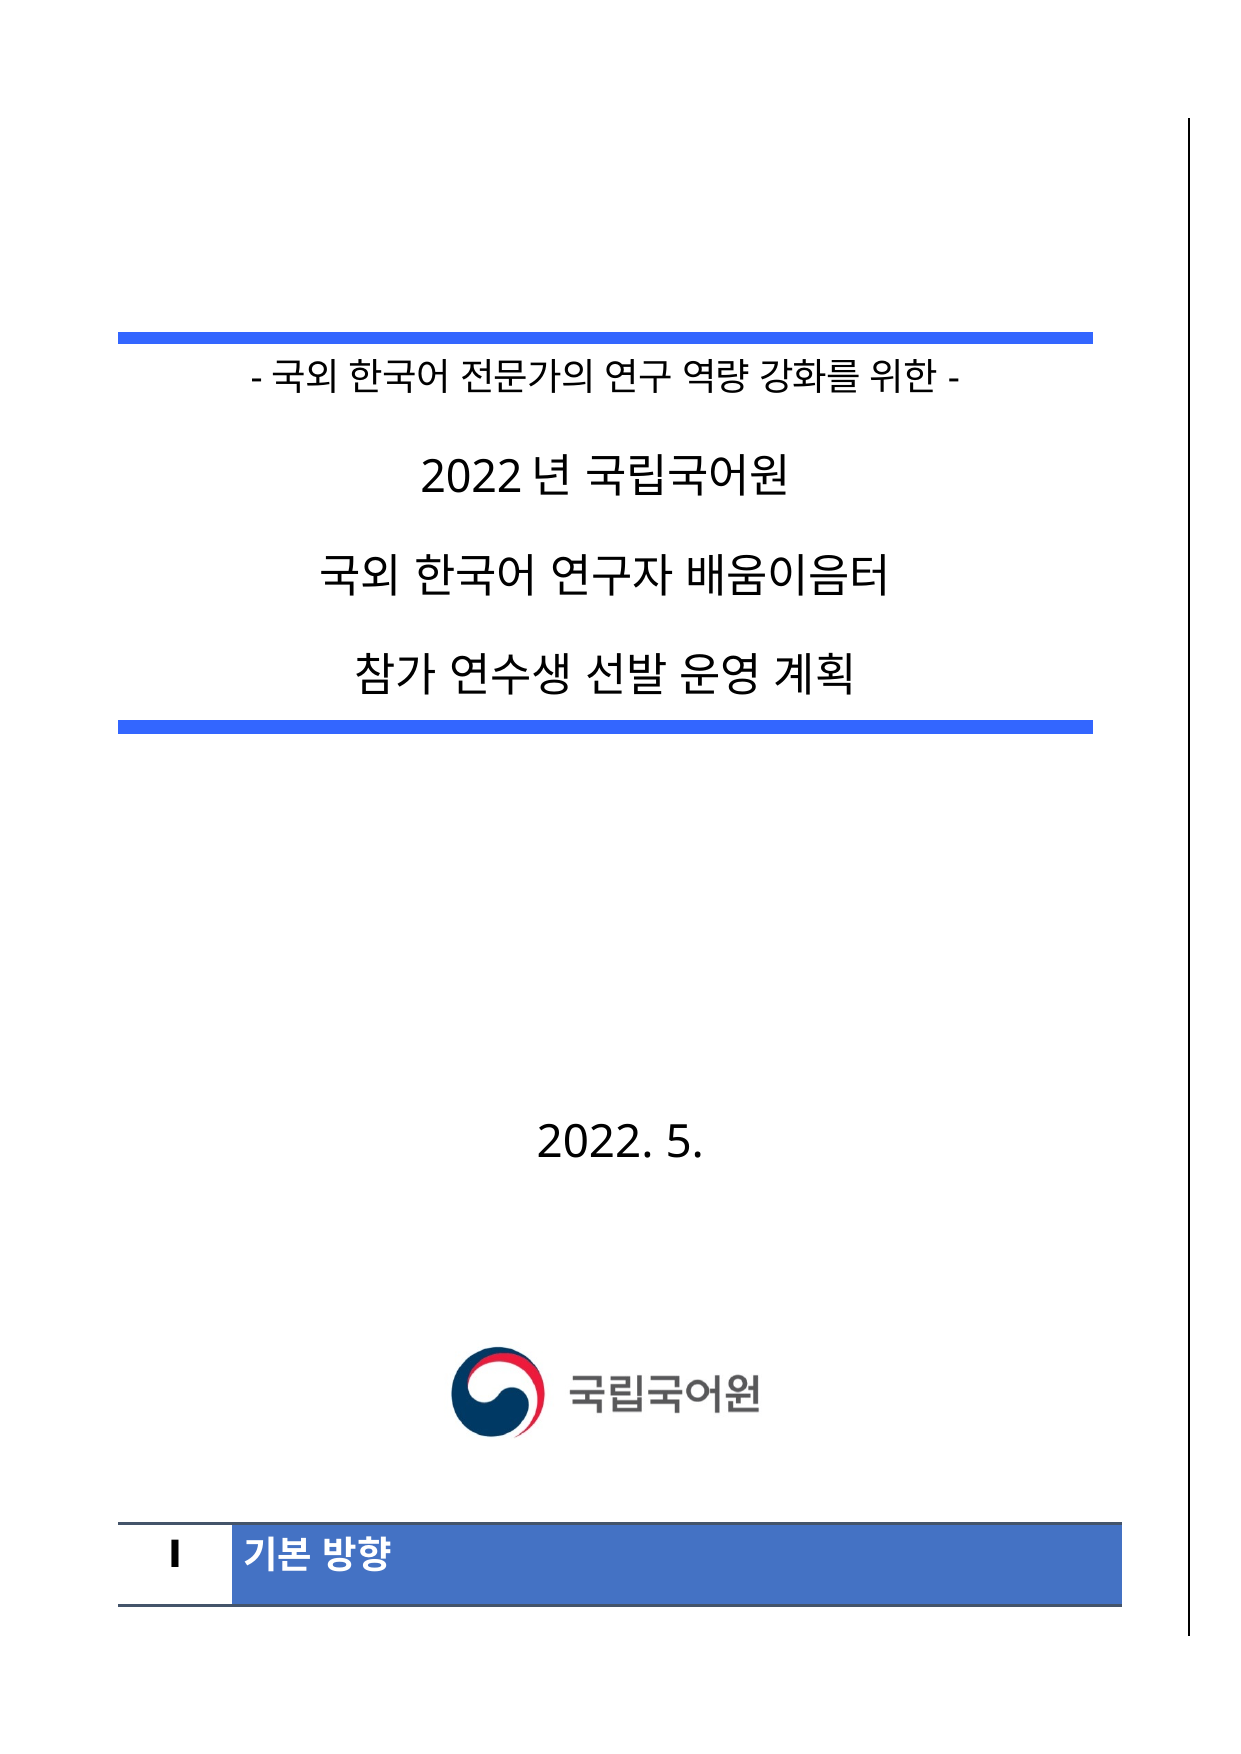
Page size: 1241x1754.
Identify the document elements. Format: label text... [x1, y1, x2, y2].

table_cell [118, 720, 1093, 734]
text 2022. 5. [118, 1108, 1122, 1171]
table_header Ⅰ [118, 1525, 232, 1604]
table_cell - 국외 한국어 전문가의 연구 역량 강화를 위한 - 2022년 국립국어원 국외 한국어 연구자 배움이음터 참가 연수생 선발 운영 계획 [118, 344, 1093, 720]
picture [412, 1340, 807, 1444]
table_header [118, 332, 1093, 344]
table_header 기본 방향 [232, 1525, 1122, 1604]
